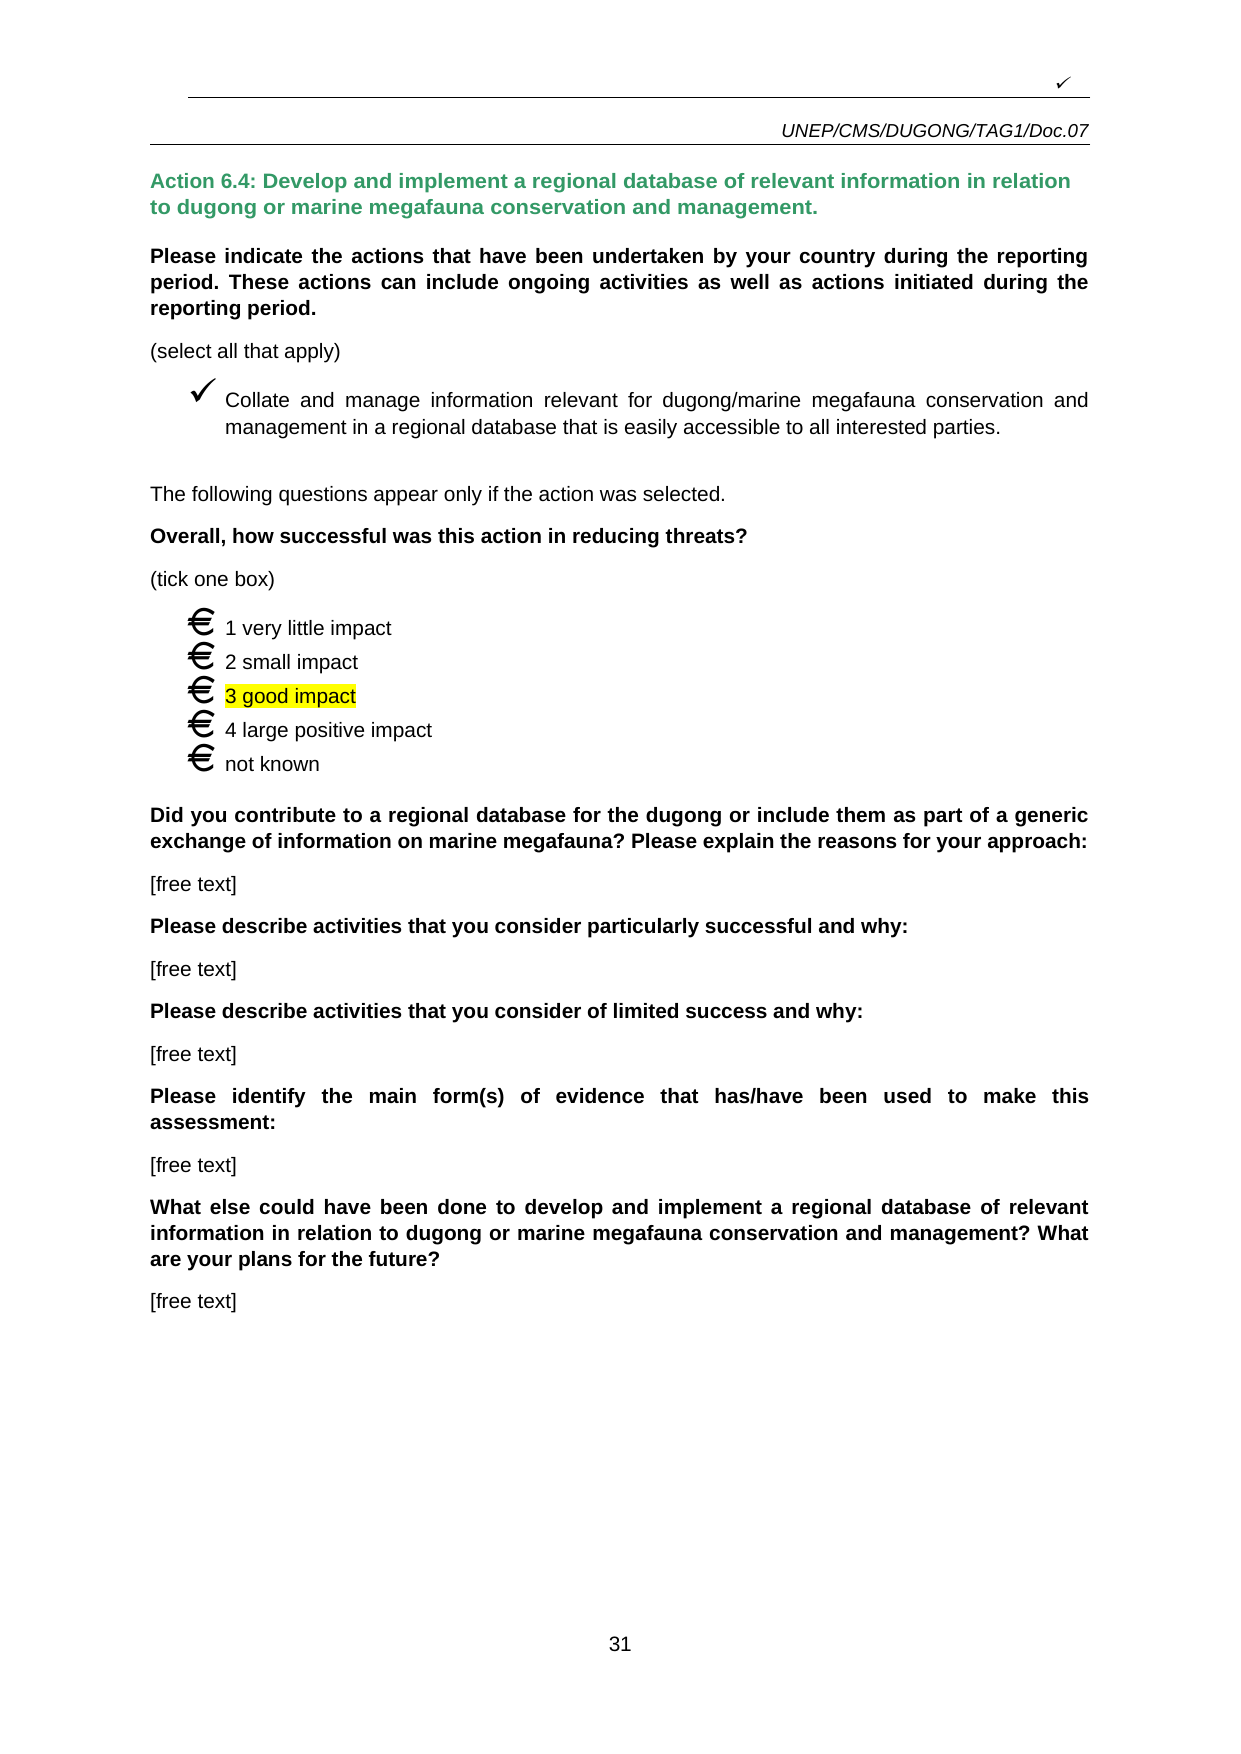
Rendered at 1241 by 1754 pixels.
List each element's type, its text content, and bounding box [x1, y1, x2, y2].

text [free text] [150, 1289, 1090, 1313]
list 2 small impact [187, 643, 1090, 677]
text (tick one box) [150, 567, 1090, 591]
list Collate and manage information relevant for dugong/marine megafauna conservation and management in a regional database that is easily accessible to all interested parties. [187, 381, 1090, 439]
text What else could have been done to develop and implement a regional database of relevant information in relation to dugong or marine megafauna conservation and management? What are your plans for the future? [150, 1195, 1090, 1271]
text [free text] [150, 872, 1090, 896]
list not known [187, 745, 1090, 779]
text [free text] [150, 1152, 1090, 1176]
text Please describe activities that you consider of limited success and why: [150, 999, 1090, 1023]
subtitle Action 6.4: Develop and implement a regional database of relevant information in relation to dugong or marine megafauna conservation and management. [150, 169, 1090, 218]
text Did you contribute to a regional database for the dugong or include them as part of a generic exchange of information on marine megafauna? Please explain the reasons for your approach: [150, 803, 1090, 853]
text Please describe activities that you consider particularly successful and why: [150, 914, 1090, 938]
text Please indicate the actions that have been undertaken by your country during the reporting period. These actions can include ongoing activities as well as actions initiated during the reporting period. [150, 244, 1090, 320]
text Please identify the main form(s) of evidence that has/have been used to make this assessment: [150, 1084, 1090, 1134]
text The following questions appear only if the action was selected. [150, 482, 1090, 506]
list 4 large positive impact [187, 711, 1090, 745]
text Overall, how successful was this action in reducing threats? [150, 524, 1090, 548]
text (select all that apply) [150, 338, 1090, 362]
list 1 very little impact [187, 609, 1090, 643]
list 3 good impact [187, 677, 1090, 711]
text [free text] [150, 957, 1090, 981]
text [free text] [150, 1042, 1090, 1066]
